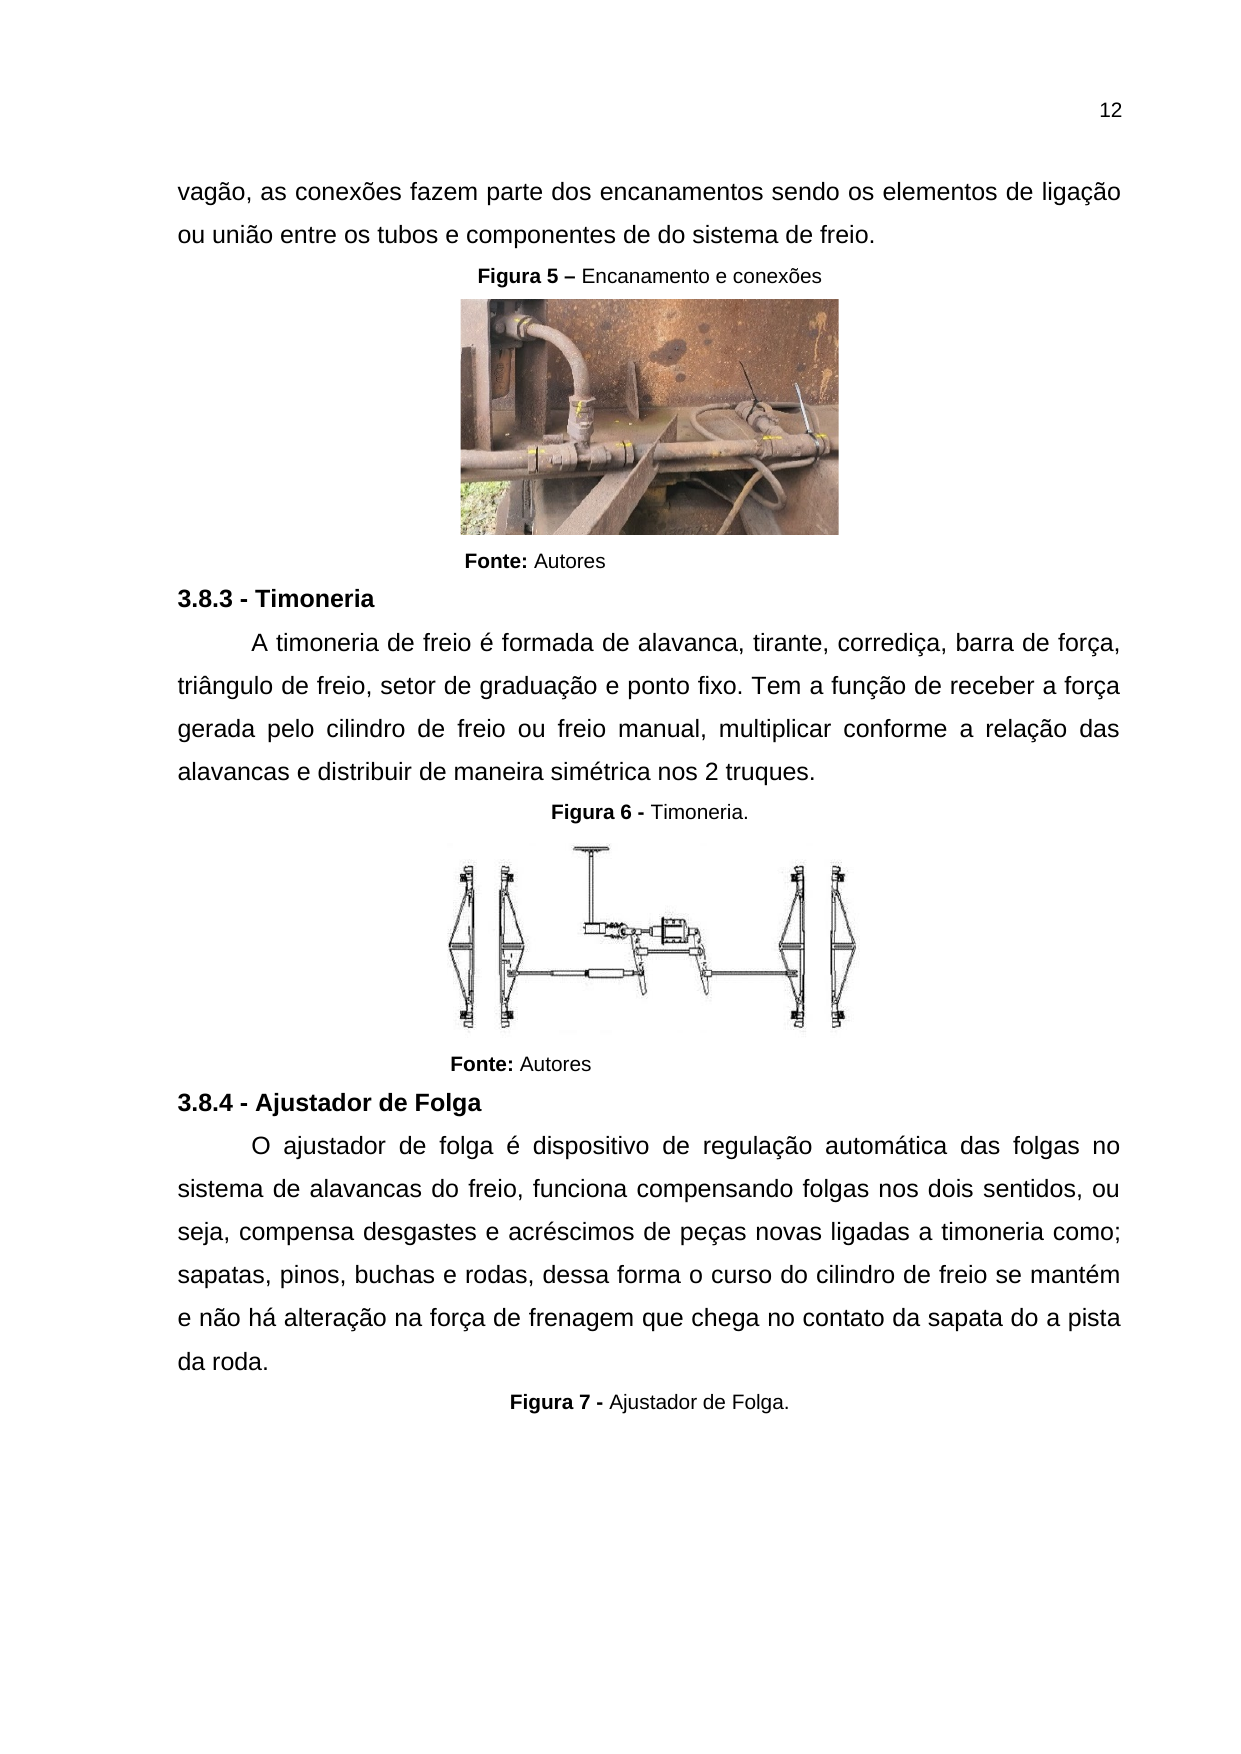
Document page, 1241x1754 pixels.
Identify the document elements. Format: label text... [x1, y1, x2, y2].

text A timoneria de freio é formada de alavanca, tirante, corrediça, barra de força, triângulo de freio, setor de graduação e ponto fixo. Tem a função de receber a força gerada pelo cilindro de freio ou freio manual, multiplicar conforme a relação das alavancas e distribuir de maneira simétrica nos 2 truques. [177, 628, 1122, 786]
text O ajustador de folga é dispositivo de regulação automática das folgas no sistema de alavancas do freio, funciona compensando folgas nos dois sentidos, ou seja, compensa desgastes e acréscimos de peças novas ligadas a timoneria como; sapatas, pinos, buchas e rodas, dessa forma o curso do cilindro de freio se mantém e não há alteração na força de frenagem que chega no contato da sapata do a pista da roda. [177, 1131, 1122, 1375]
picture [460, 299, 839, 535]
text Figura 6 - Timoneria. [177, 800, 1122, 824]
text 3.8.3 - Timoneria [177, 584, 1122, 613]
text Fonte: Autores [236, 1052, 1122, 1076]
text Fonte: Autores [88, 548, 1122, 572]
text Figura 5 – Encanamento e conexões [177, 263, 1122, 287]
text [177, 177, 1122, 249]
text Figura 7 - Ajustador de Folga. [177, 1389, 1122, 1413]
text 3.8.4 - Ajustador de Folga [177, 1088, 1122, 1116]
